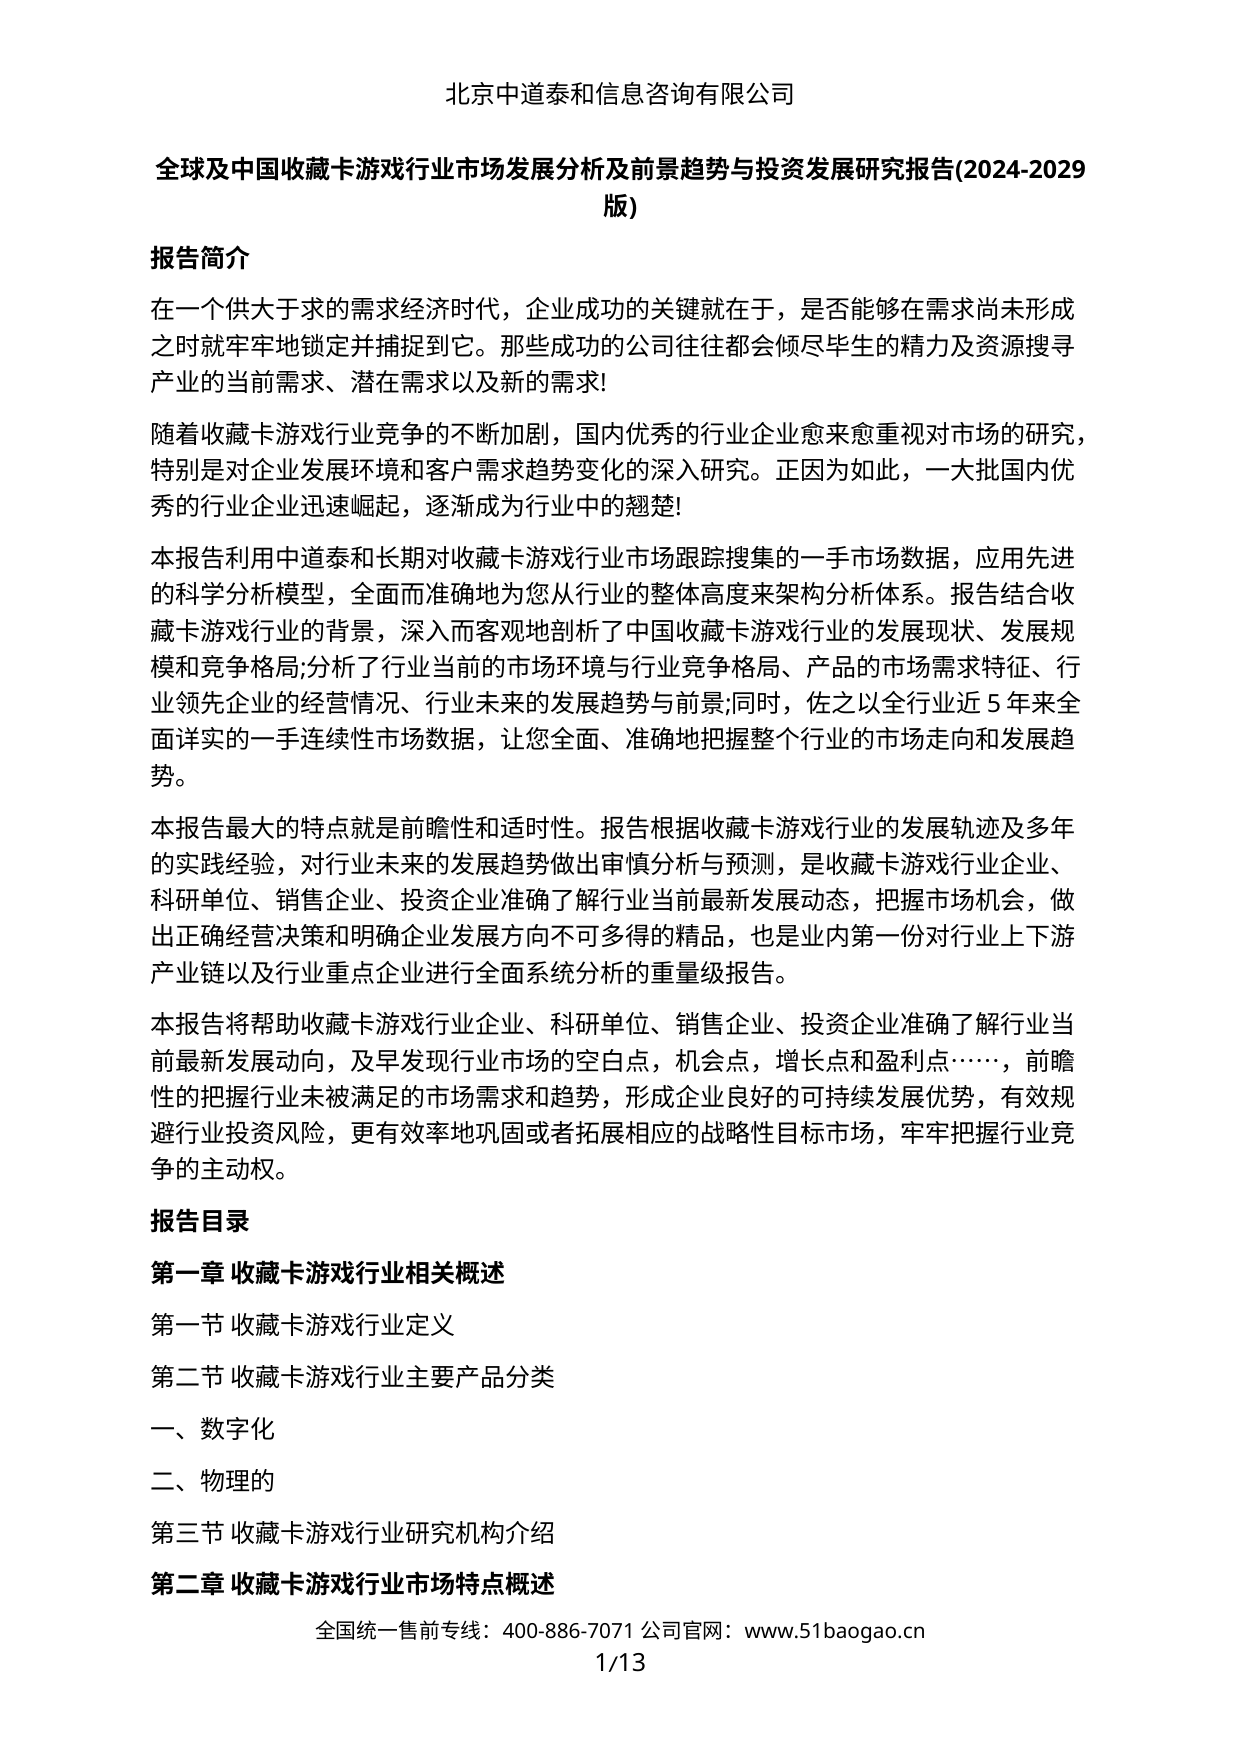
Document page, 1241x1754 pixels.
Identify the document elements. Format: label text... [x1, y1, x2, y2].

text 第二节 收藏卡游戏行业主要产品分类 [150, 1357, 1090, 1394]
text 本报告利用中道泰和长期对收藏卡游戏行业市场跟踪搜集的一手市场数据，应用先进的科学分析模型，全面而准确地为您从行业的整体高度来架构分析体系。报告结合收藏卡游戏行业的背景，深入而客观地剖析了中国收藏卡游戏行业的发展现状、发展规模和竞争格局;分析了行业当前的市场环境与行业竞争格局、产品的市场需求特征、行业领先企业的经营情况、行业未来的发展趋势与前景;同时，佐之以全行业近5年来全面详实的一手连续性市场数据，让您全面、准确地把握整个行业的市场走向和发展趋势。 [150, 539, 1090, 792]
text 本报告将帮助收藏卡游戏行业企业、科研单位、销售企业、投资企业准确了解行业当前最新发展动向，及早发现行业市场的空白点，机会点，增长点和盈利点……，前瞻性的把握行业未被满足的市场需求和趋势，形成企业良好的可持续发展优势，有效规避行业投资风险，更有效率地巩固或者拓展相应的战略性目标市场，牢牢把握行业竞争的主动权。 [150, 1005, 1090, 1186]
text 本报告最大的特点就是前瞻性和适时性。报告根据收藏卡游戏行业的发展轨迹及多年的实践经验，对行业未来的发展趋势做出审慎分析与预测，是收藏卡游戏行业企业、科研单位、销售企业、投资企业准确了解行业当前最新发展动态，把握市场机会，做出正确经营决策和明确企业发展方向不可多得的精品，也是业内第一份对行业上下游产业链以及行业重点企业进行全面系统分析的重量级报告。 [150, 808, 1090, 989]
text 二、物理的 [150, 1461, 1090, 1497]
text 第三节 收藏卡游戏行业研究机构介绍 [150, 1513, 1090, 1549]
text 一、数字化 [150, 1409, 1090, 1446]
text 第二章 收藏卡游戏行业市场特点概述 [150, 1565, 1090, 1601]
text 第一节 收藏卡游戏行业定义 [150, 1306, 1090, 1342]
text 全球及中国收藏卡游戏行业市场发展分析及前景趋势与投资发展研究报告(2024-2029版) [150, 150, 1090, 222]
text 报告简介 [150, 238, 1090, 274]
text 随着收藏卡游戏行业竞争的不断加剧，国内优秀的行业企业愈来愈重视对市场的研究，特别是对企业发展环境和客户需求趋势变化的深入研究。正因为如此，一大批国内优秀的行业企业迅速崛起，逐渐成为行业中的翘楚! [150, 414, 1090, 523]
text 在一个供大于求的需求经济时代，企业成功的关键就在于，是否能够在需求尚未形成之时就牢牢地锁定并捕捉到它。那些成功的公司往往都会倾尽毕生的精力及资源搜寻产业的当前需求、潜在需求以及新的需求! [150, 290, 1090, 399]
text 报告目录 [150, 1202, 1090, 1238]
text 第一章 收藏卡游戏行业相关概述 [150, 1254, 1090, 1290]
